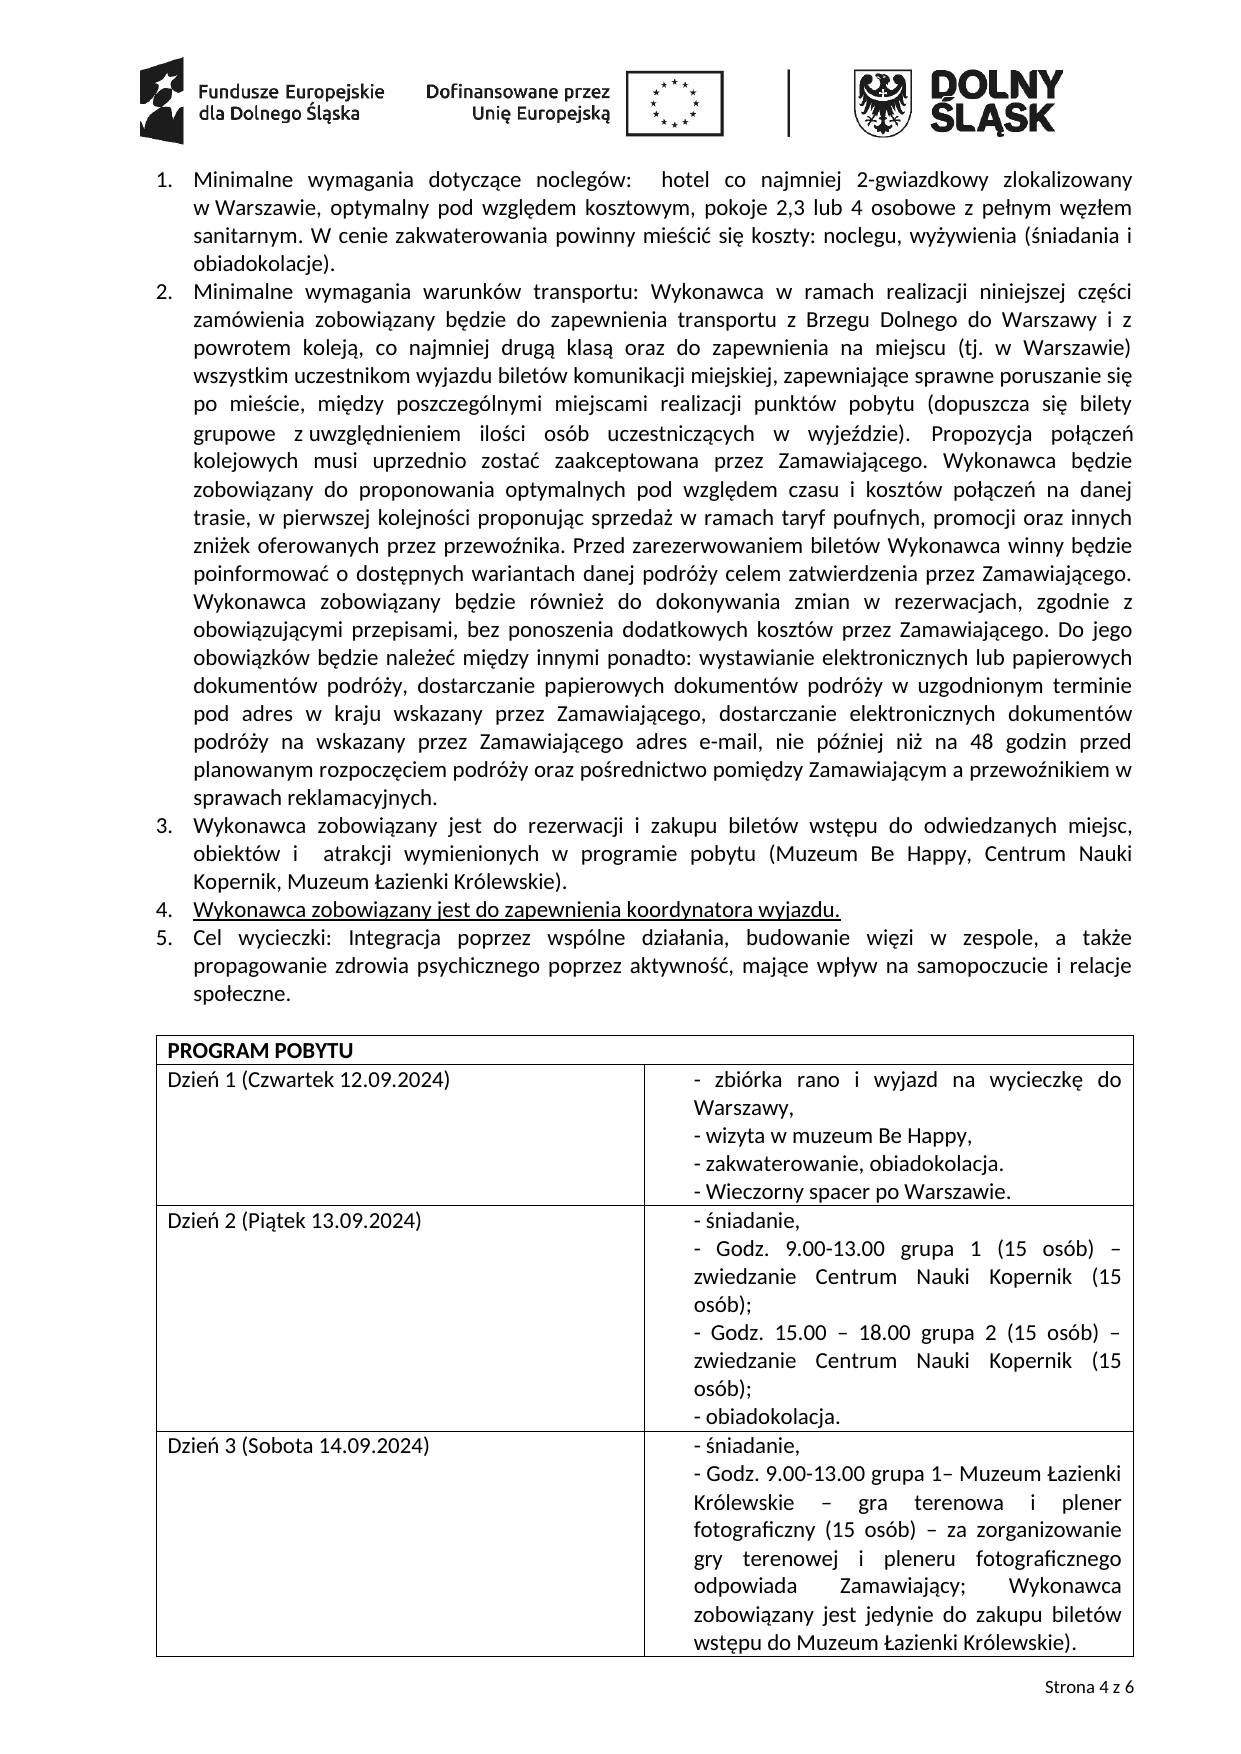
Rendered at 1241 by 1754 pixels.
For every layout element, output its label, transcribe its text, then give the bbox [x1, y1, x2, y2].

list Cel wycieczki: Integracja poprzez wspólne działania, budowanie więzi w zespole, a także propagowanie zdrowia psychicznego poprzez aktywność, mające wpływ na samopoczucie i relacje społeczne. [156, 923, 1134, 1007]
table_cell - zbiórka rano i wyjazd na wycieczkę do Warszawy, - wizyta w muzeum Be Happy, - zakwaterowanie, obiadokolacja. - Wieczorny spacer po Warszawie. [645, 1065, 1133, 1205]
table_cell Dzień 2 (Piątek 13.09.2024) [157, 1206, 644, 1431]
table_cell Dzień 1 (Czwartek 12.09.2024) [157, 1065, 644, 1205]
table_cell - śniadanie, - Godz. 9.00-13.00 grupa 1 (15 osób) – zwiedzanie Centrum Nauki Kopernik (15 osób); - Godz. 15.00 – 18.00 grupa 2 (15 osób) – zwiedzanie Centrum Nauki Kopernik (15 osób); - obiadokolacja. [645, 1206, 1133, 1431]
list Wykonawca zobowiązany jest do rezerwacji i zakupu biletów wstępu do odwiedzanych miejsc, obiektów i atrakcji wymienionych w programie pobytu (Muzeum Be Happy, Centrum Nauki Kopernik, Muzeum Łazienki Królewskie). [156, 811, 1134, 895]
picture [118, 35, 1064, 166]
table_header PROGRAM POBYTU [157, 1036, 1133, 1064]
list Wykonawca zobowiązany jest do zapewnienia koordynatora wyjazdu. [156, 895, 1134, 923]
table_cell Dzień 3 (Sobota 14.09.2024) [157, 1432, 644, 1656]
list Minimalne wymagania dotyczące noclegów: hotel co najmniej 2-gwiazdkowy zlokalizowany w Warszawie, optymalny pod względem kosztowym, pokoje 2,3 lub 4 osobowe z pełnym węzłem sanitarnym. W cenie zakwaterowania powinny mieścić się koszty: noclegu, wyżywienia (śniadania i obiadokolacje). [156, 165, 1134, 277]
list Minimalne wymagania warunków transportu: Wykonawca w ramach realizacji niniejszej części zamówienia zobowiązany będzie do zapewnienia transportu z Brzegu Dolnego do Warszawy i z powrotem koleją, co najmniej drugą klasą oraz do zapewnienia na miejscu (tj. w Warszawie) wszystkim uczestnikom wyjazdu biletów komunikacji miejskiej, zapewniające sprawne poruszanie się po mieście, między poszczególnymi miejscami realizacji punktów pobytu (dopuszcza się bilety grupowe z uwzględnieniem ilości osób uczestniczących w wyjeździe). Propozycja połączeń kolejowych musi uprzednio zostać zaakceptowana przez Zamawiającego. Wykonawca będzie zobowiązany do proponowania optymalnych pod względem czasu i kosztów połączeń na danej trasie, w pierwszej kolejności proponując sprzedaż w ramach taryf poufnych, promocji oraz innych zniżek oferowanych przez przewoźnika. Przed zarezerwowaniem biletów Wykonawca winny będzie poinformować o dostępnych wariantach danej podróży celem zatwierdzenia przez Zamawiającego. Wykonawca zobowiązany będzie również do dokonywania zmian w rezerwacjach, zgodnie z obowiązującymi przepisami, bez ponoszenia dodatkowych kosztów przez Zamawiającego. Do jego obowiązków będzie należeć między innymi ponadto: wystawianie elektronicznych lub papierowych dokumentów podróży, dostarczanie papierowych dokumentów podróży w uzgodnionym terminie pod adres w kraju wskazany przez Zamawiającego, dostarczanie elektronicznych dokumentów podróży na wskazany przez Zamawiającego adres e-mail, nie później niż na 48 godzin przed planowanym rozpoczęciem podróży oraz pośrednictwo pomiędzy Zamawiającym a przewoźnikiem w sprawach reklamacyjnych. [156, 277, 1134, 811]
